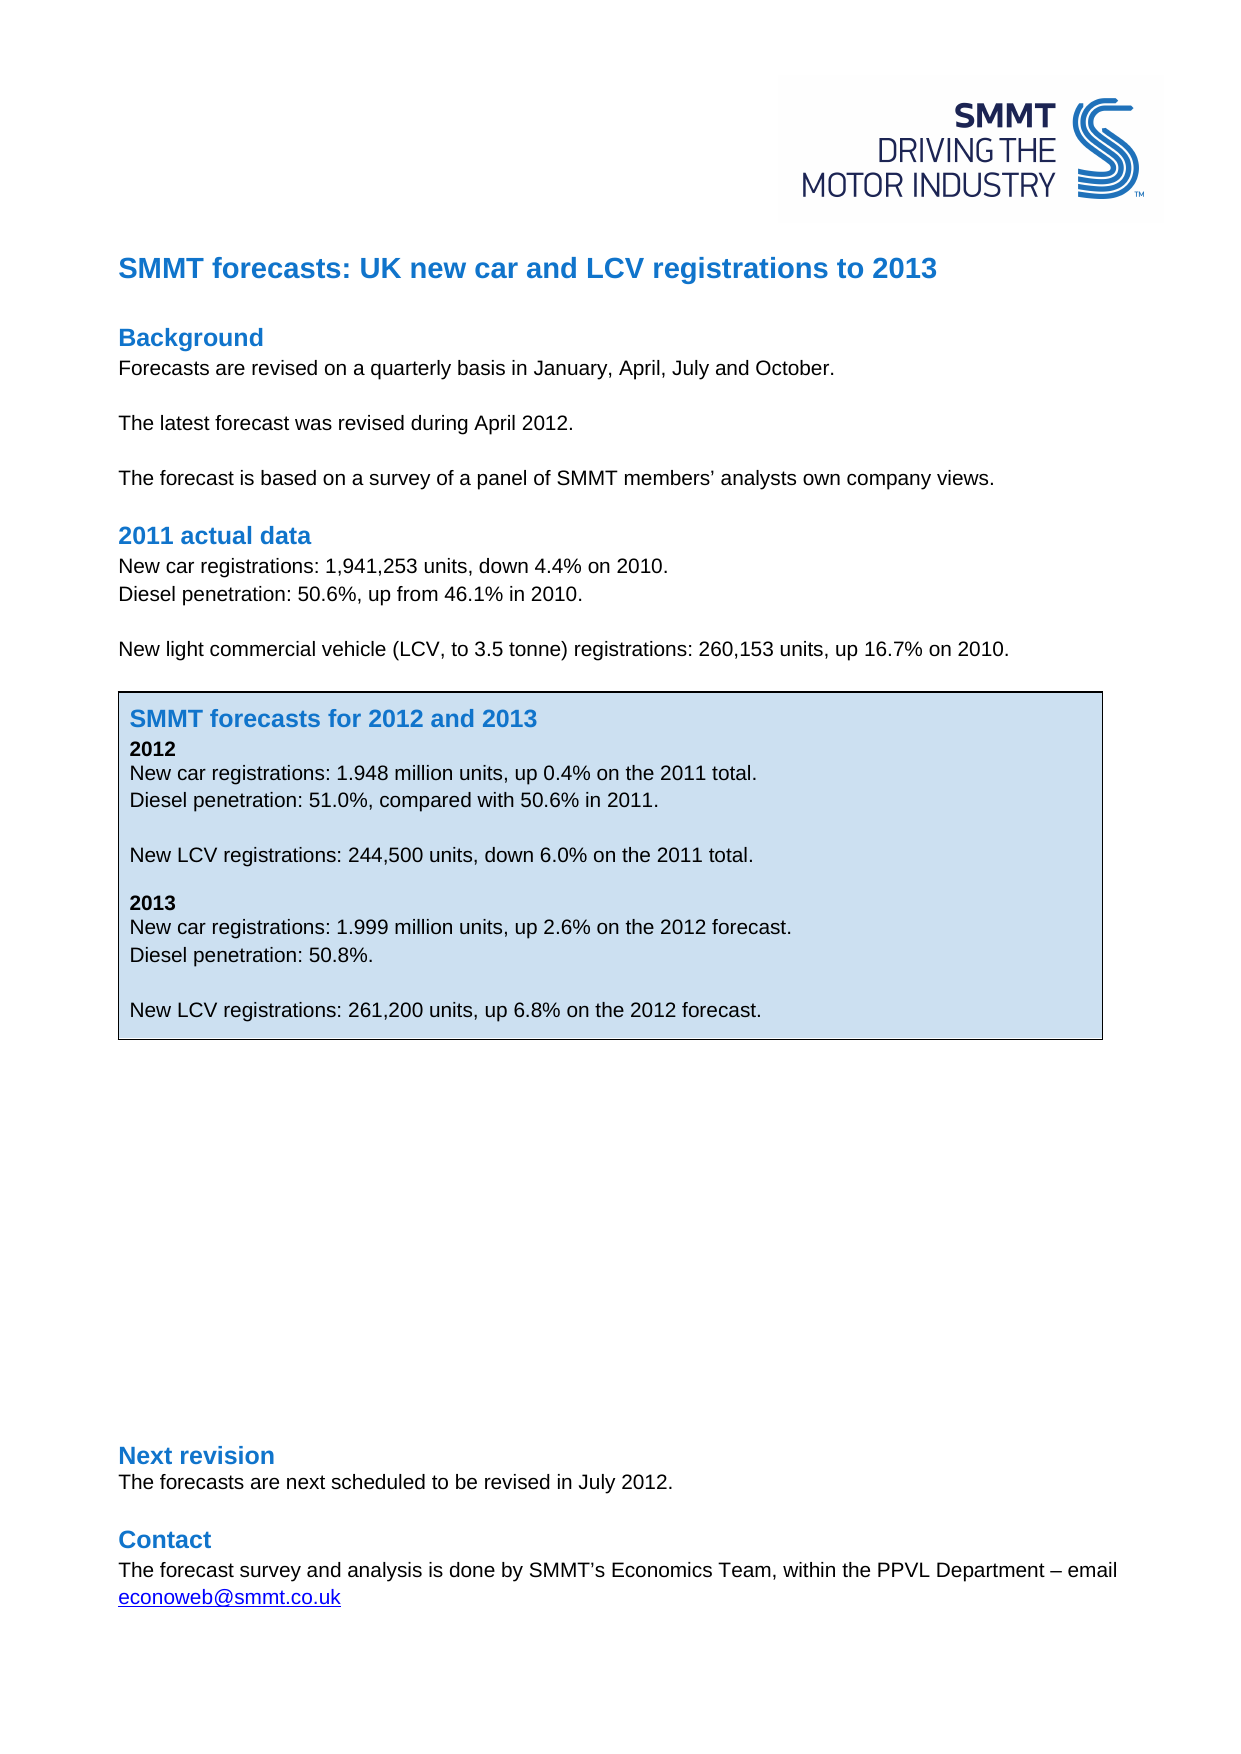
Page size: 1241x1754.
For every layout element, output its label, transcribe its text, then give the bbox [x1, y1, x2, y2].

picture [778, 75, 1164, 223]
title Background [118, 323, 1163, 352]
title Diesel penetration: 50.6%, up from 46.1% in 2010. [118, 581, 1163, 605]
title The forecast survey and analysis is done by SMMT’s Economics Team, within the PPVL Department – email econoweb@smmt.co.uk [118, 1558, 1163, 1609]
text Next revision [118, 1441, 1163, 1469]
text Contact [118, 1524, 1163, 1553]
table_header SMMT forecasts for 2012 and 2013 2012 New car registrations: 1.948 million units, up 0.4% on the 2011 total. Diesel penetration: 51.0%, compared with 50.6% in 2011. New LCV registrations: 244,500 units, down 6.0% on the 2011 total. 2013 New car registrations: 1.999 million units, up 2.6% on the 2012 forecast. Diesel penetration: 50.8%. New LCV registrations: 261,200 units, up 6.8% on the 2012 forecast. [119, 693, 1102, 1038]
title 2011 actual data [118, 521, 1163, 550]
title New light commercial vehicle (LCV, to 3.5 tonne) registrations: 260,153 units, up 16.7% on 2010. [118, 636, 1163, 660]
title Forecasts are revised on a quarterly basis in January, April, July and October. [118, 356, 1163, 380]
text The forecasts are next scheduled to be revised in July 2012. [118, 1469, 1163, 1493]
title The latest forecast was revised during April 2012. [118, 411, 1163, 435]
title New car registrations: 1,941,253 units, down 4.4% on 2010. [118, 554, 1163, 578]
title The forecast is based on a survey of a panel of SMMT members’ analysts own company views. [118, 466, 1163, 490]
title SMMT forecasts: UK new car and LCV registrations to 2013 [118, 251, 1163, 285]
